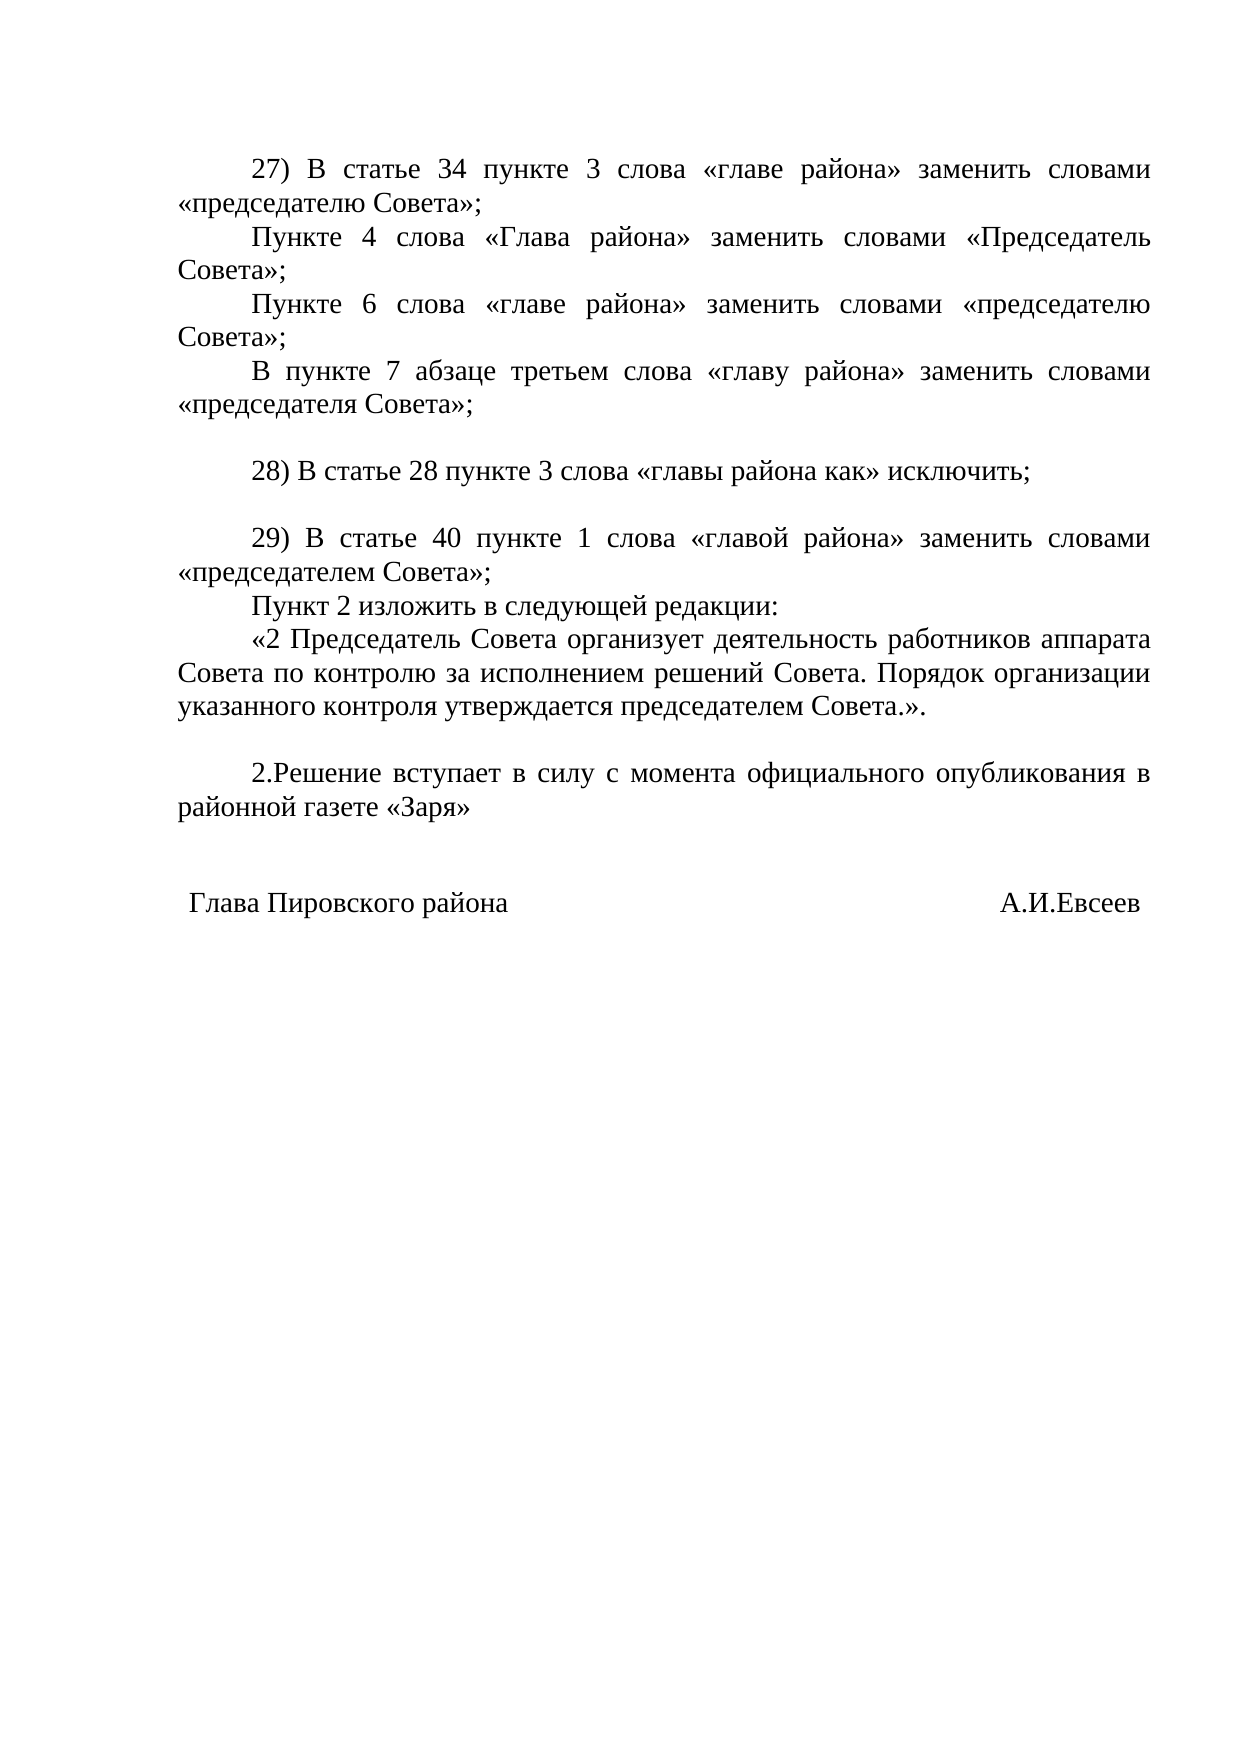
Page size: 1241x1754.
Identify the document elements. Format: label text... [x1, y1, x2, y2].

text Пункте 4 слова «Глава района» заменить словами «Председатель Совета»; [177, 219, 1152, 286]
table_header Глава Пировского района [177, 885, 664, 918]
text Пункте 6 слова «главе района» заменить словами «председателю Совета»; [177, 286, 1152, 353]
text Пункт 2 изложить в следующей редакции: [177, 588, 1152, 621]
table_header А.И.Евсеев [665, 885, 1152, 918]
text В пункте 7 абзаце третьем слова «главу района» заменить словами «председателя Совета»; [177, 353, 1152, 420]
text «2 Председатель Совета организует деятельность работников аппарата Совета по контролю за исполнением решений Совета. Порядок организации указанного контроля утверждается председателем Совета.». [177, 621, 1152, 722]
text 29) В статье 40 пункте 1 слова «главой района» заменить словами «председателем Совета»; [177, 521, 1152, 588]
text 28) В статье 28 пункте 3 слова «главы района как» исключить; [177, 453, 1152, 487]
text 27) В статье 34 пункте 3 слова «главе района» заменить словами «председателю Совета»; [177, 152, 1152, 219]
text 2.Решение вступает в силу с момента официального опубликования в районной газете «Заря» [177, 755, 1152, 822]
